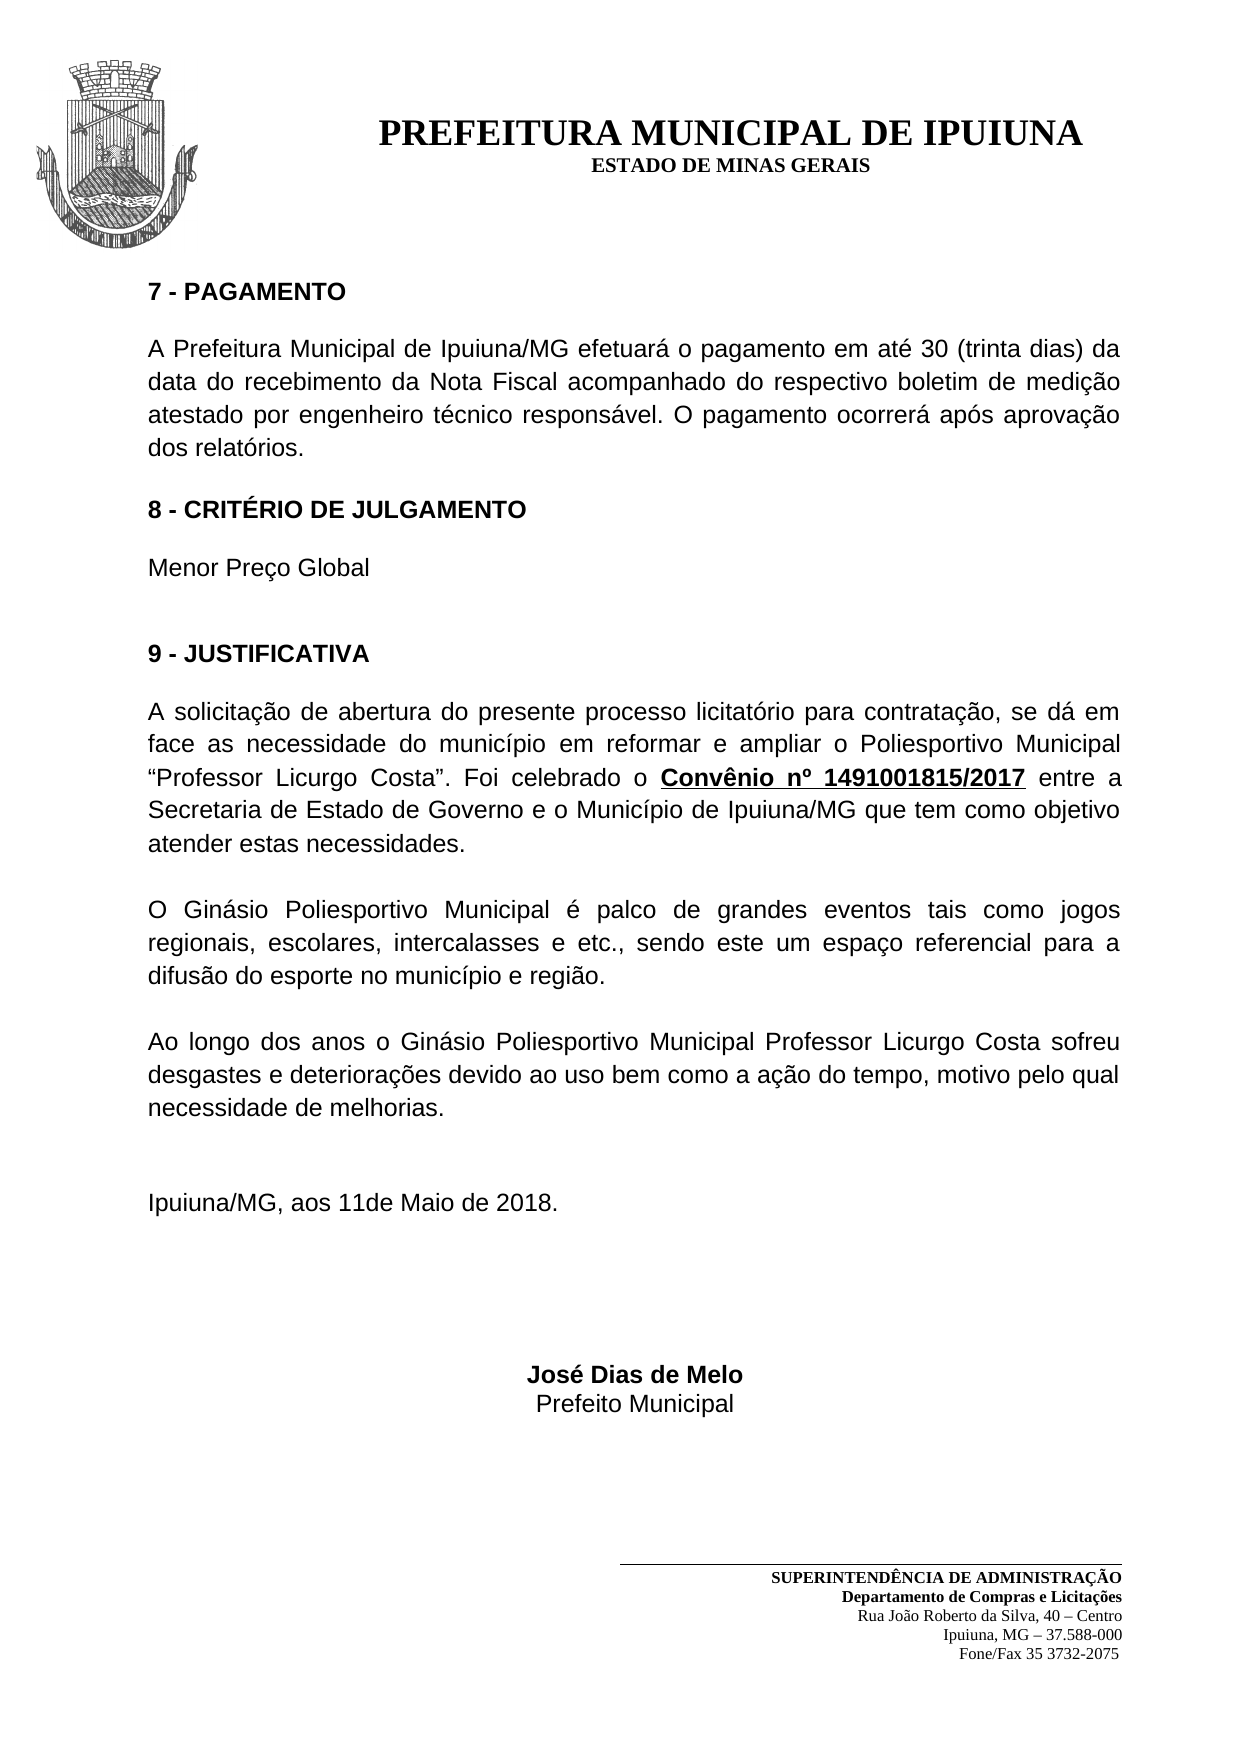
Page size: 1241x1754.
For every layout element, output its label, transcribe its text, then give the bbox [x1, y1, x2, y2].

text Ao longo dos anos o Ginásio Poliesportivo Municipal Professor Licurgo Costa sofreu desgastes e deteriorações devido ao uso bem como a ação do tempo, motivo pelo qual necessidade de melhorias. [148, 1027, 1122, 1121]
picture [36, 59, 198, 253]
text Prefeito Municipal [148, 1389, 1122, 1417]
text 9 - JUSTIFICATIVA [148, 639, 1122, 668]
text José Dias de Melo [148, 1360, 1122, 1389]
text Menor Preço Global [148, 553, 1122, 581]
text A Prefeitura Municipal de Ipuiuna/MG efetuará o pagamento em até 30 (trinta dias) da data do recebimento da Nota Fiscal acompanhado do respectivo boletim de medição atestado por engenheiro técnico responsável. O pagamento ocorrerá após aprovação dos relatórios. [148, 334, 1122, 462]
text 7 - PAGAMENTO [148, 277, 1122, 306]
text O Ginásio Poliesportivo Municipal é palco de grandes eventos tais como jogos regionais, escolares, intercalasses e etc., sendo este um espaço referencial para a difusão do esporte no município e região. [148, 894, 1122, 989]
text A solicitação de abertura do presente processo licitatório para contratação, se dá em face as necessidade do município em reformar e ampliar o Poliesportivo Municipal “Professor Licurgo Costa”. Foi celebrado o Convênio nº 1491001815/2017 entre a Secretaria de Estado de Governo e o Município de Ipuiuna/MG que tem como objetivo atender estas necessidades. [148, 696, 1122, 857]
text 8 - CRITÉRIO DE JULGAMENTO [148, 495, 1122, 524]
text Ipuiuna/MG, aos 11de Maio de 2018. [148, 1187, 1122, 1216]
